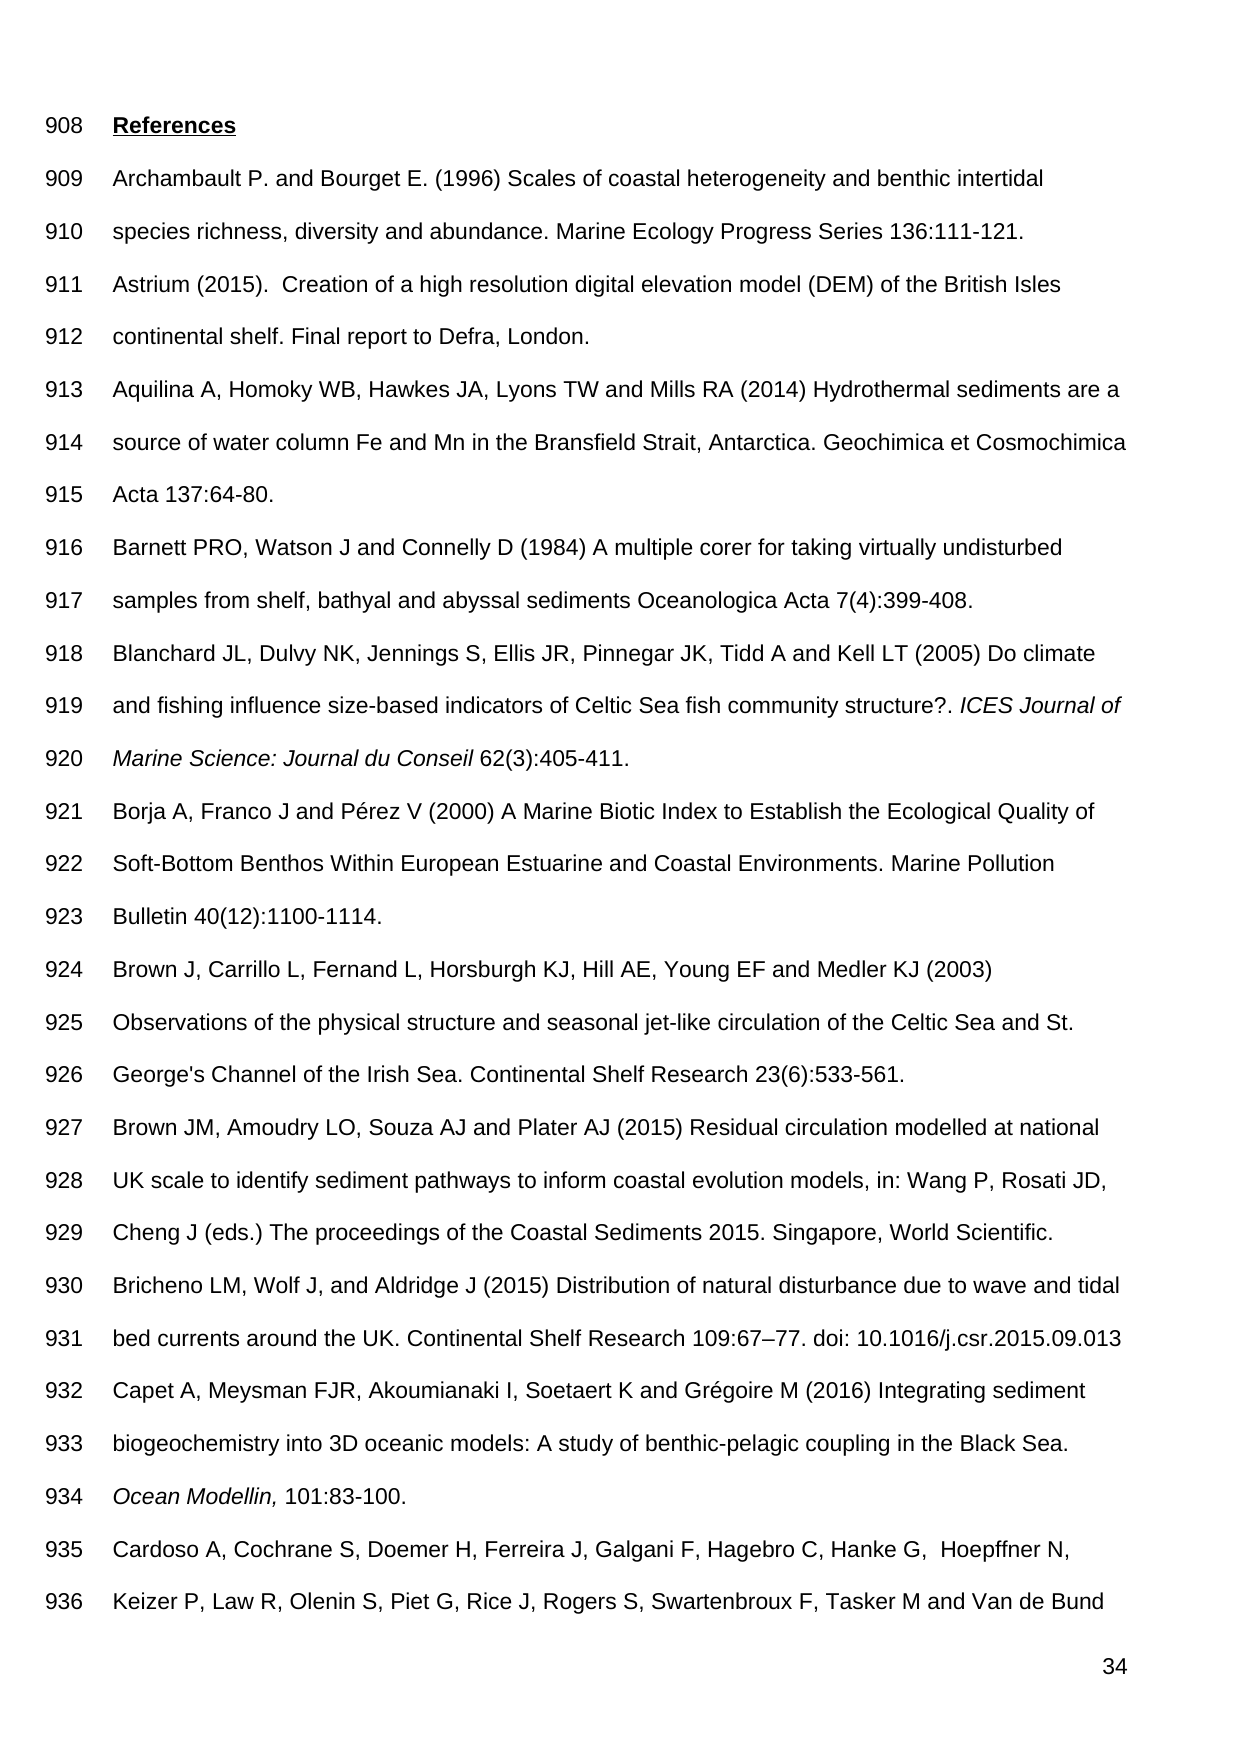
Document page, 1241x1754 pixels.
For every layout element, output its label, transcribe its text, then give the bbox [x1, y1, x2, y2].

text Capet A, Meysman FJR, Akoumianaki I, Soetaert K and Grégoire M (2016) Integrating sediment biogeochemistry into 3D oceanic models: A study of benthic-pelagic coupling in the Black Sea. Ocean Modellin, 101:83-100. [112, 1377, 1128, 1509]
text Barnett PRO, Watson J and Connelly D (1984) A multiple corer for taking virtually undisturbed samples from shelf, bathyal and abyssal sediments Oceanologica Acta 7(4):399-408. [112, 534, 1128, 613]
text Aquilina A, Homoky WB, Hawkes JA, Lyons TW and Mills RA (2014) Hydrothermal sediments are a source of water column Fe and Mn in the Bransfield Strait, Antarctica. Geochimica et Cosmochimica Acta 137:64-80. [112, 376, 1128, 508]
text Brown JM, Amoudry LO, Souza AJ and Plater AJ (2015) Residual circulation modelled at national UK scale to identify sediment pathways to inform coastal evolution models, in: Wang P, Rosati JD, Cheng J (eds.) The proceedings of the Coastal Sediments 2015. Singapore, World Scientific. [112, 1114, 1128, 1246]
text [112, 1536, 1128, 1615]
text Archambault P. and Bourget E. (1996) Scales of coastal heterogeneity and benthic intertidal species richness, diversity and abundance. Marine Ecology Progress Series 136:111-121. [112, 165, 1128, 244]
subtitle References [112, 112, 1128, 139]
text Brown J, Carrillo L, Fernand L, Horsburgh KJ, Hill AE, Young EF and Medler KJ (2003) Observations of the physical structure and seasonal jet-like circulation of the Celtic Sea and St. George's Channel of the Irish Sea. Continental Shelf Research 23(6):533-561. [112, 956, 1128, 1088]
text Blanchard JL, Dulvy NK, Jennings S, Ellis JR, Pinnegar JK, Tidd A and Kell LT (2005) Do climate and fishing influence size-based indicators of Celtic Sea fish community structure?. ICES Journal of Marine Science: Journal du Conseil 62(3):405-411. [112, 639, 1128, 771]
text Borja A, Franco J and Pérez V (2000) A Marine Biotic Index to Establish the Ecological Quality of Soft-Bottom Benthos Within European Estuarine and Coastal Environments. Marine Pollution Bulletin 40(12):1100-1114. [112, 798, 1128, 929]
text Astrium (2015). Creation of a high resolution digital elevation model (DEM) of the British Isles continental shelf. Final report to Defra, London. [112, 271, 1128, 350]
text Bricheno LM, Wolf J, and Aldridge J (2015) Distribution of natural disturbance due to wave and tidal bed currents around the UK. Continental Shelf Research 109:67–77. doi: 10.1016/j.csr.2015.09.013 [112, 1272, 1128, 1351]
